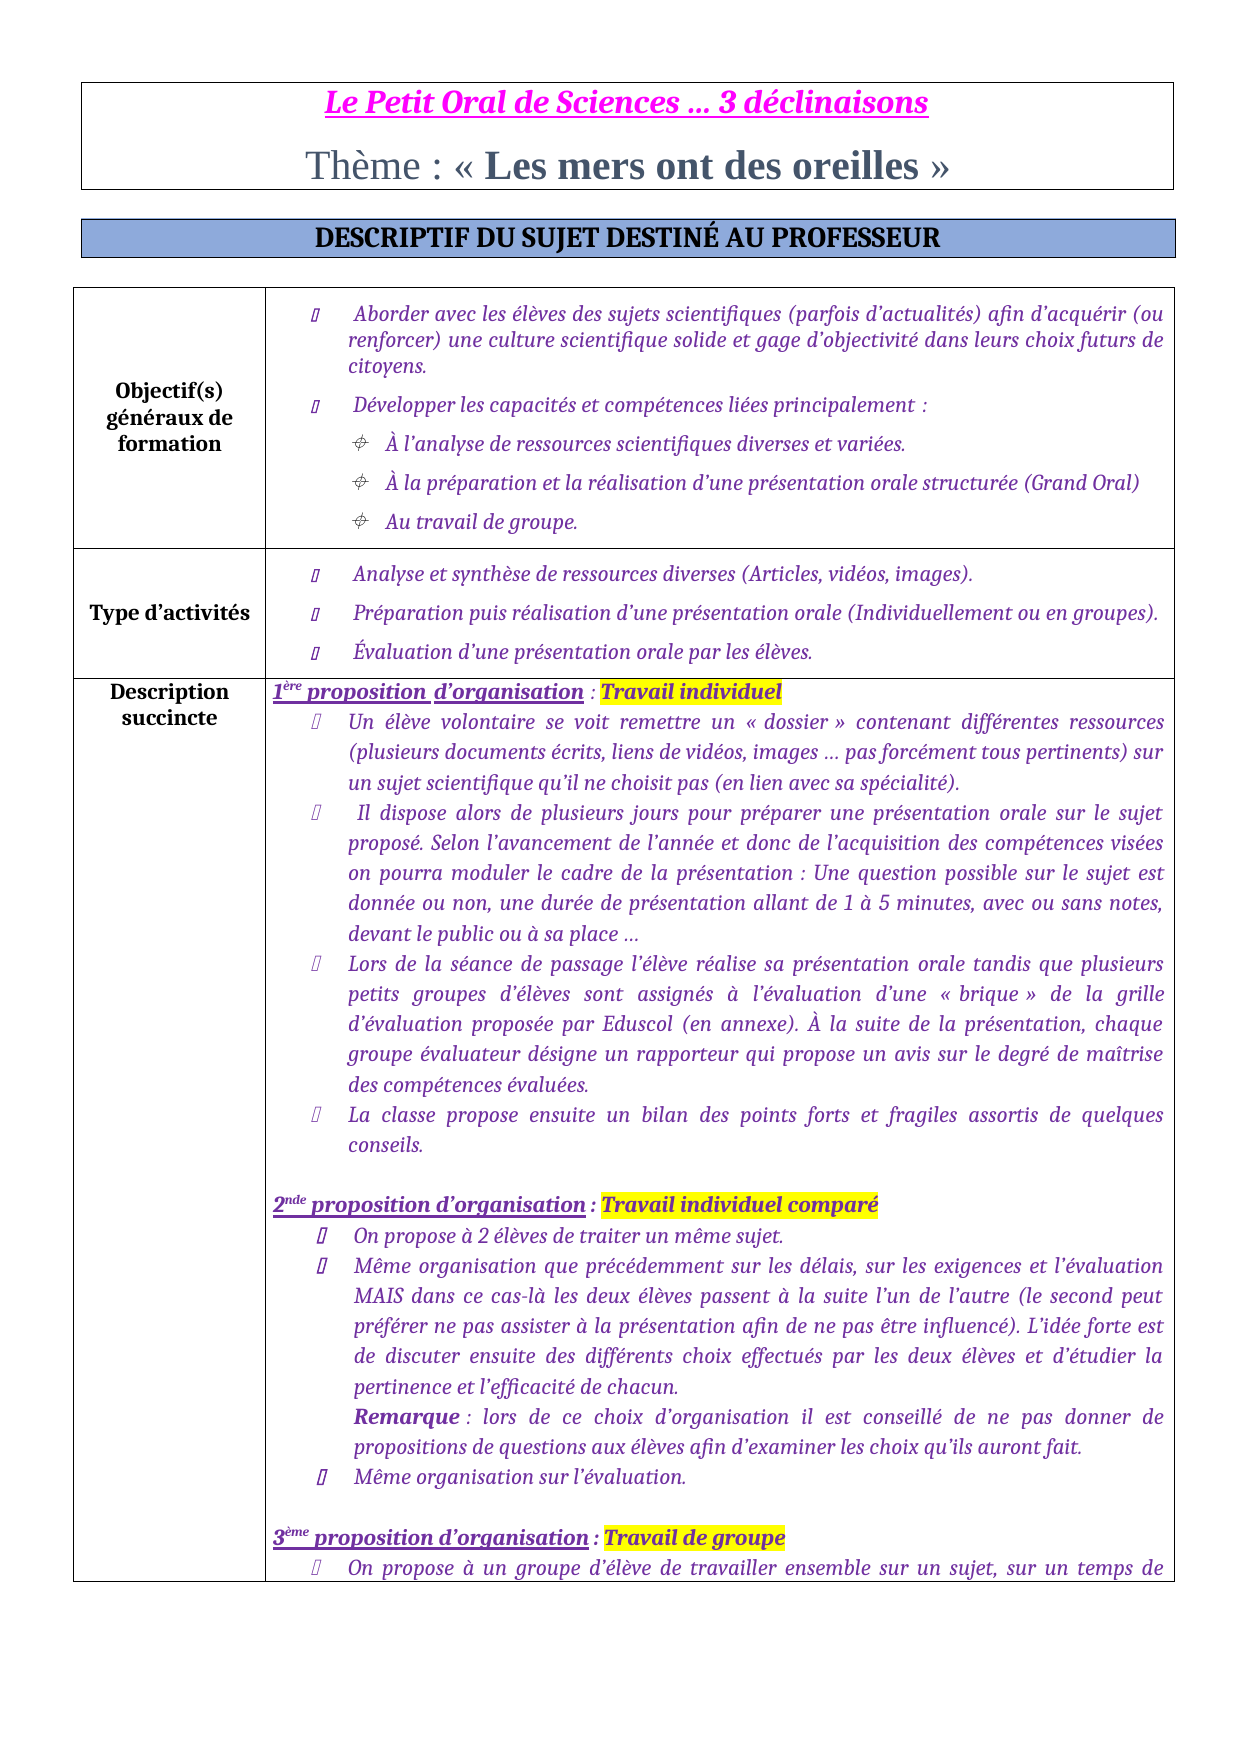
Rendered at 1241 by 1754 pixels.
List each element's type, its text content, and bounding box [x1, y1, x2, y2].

table_header Objectif(s) généraux de formation [74, 288, 265, 548]
table_cell Analyse et synthèse de ressources diverses (Articles, vidéos, images). Préparation puis réalisation d’une présentation orale (Individuellement ou en groupes). Évaluation d’une présentation orale par les élèves. [266, 549, 1174, 678]
table_header Aborder avec les élèves des sujets scientifiques (parfois d’actualités) afin d’acquérir (ou renforcer) une culture scientifique solide et gage d’objectivité dans leurs choix futurs de citoyens. Développer les capacités et compétences liées principalement : À l’analyse de ressources scientifiques diverses et variées. À la préparation et la réalisation d’une présentation orale structurée (Grand Oral) Au travail de groupe. [266, 288, 1174, 548]
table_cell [74, 679, 265, 1581]
table_cell Type d’activités [74, 549, 265, 678]
table_header Le Petit Oral de Sciences … 3 déclinaisons Thème : « Les mers ont des oreilles » [82, 83, 1173, 189]
text DESCRIPTIF DU SUJET DESTINÉ AU PROFESSEUR [82, 220, 1175, 257]
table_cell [266, 679, 1174, 1581]
